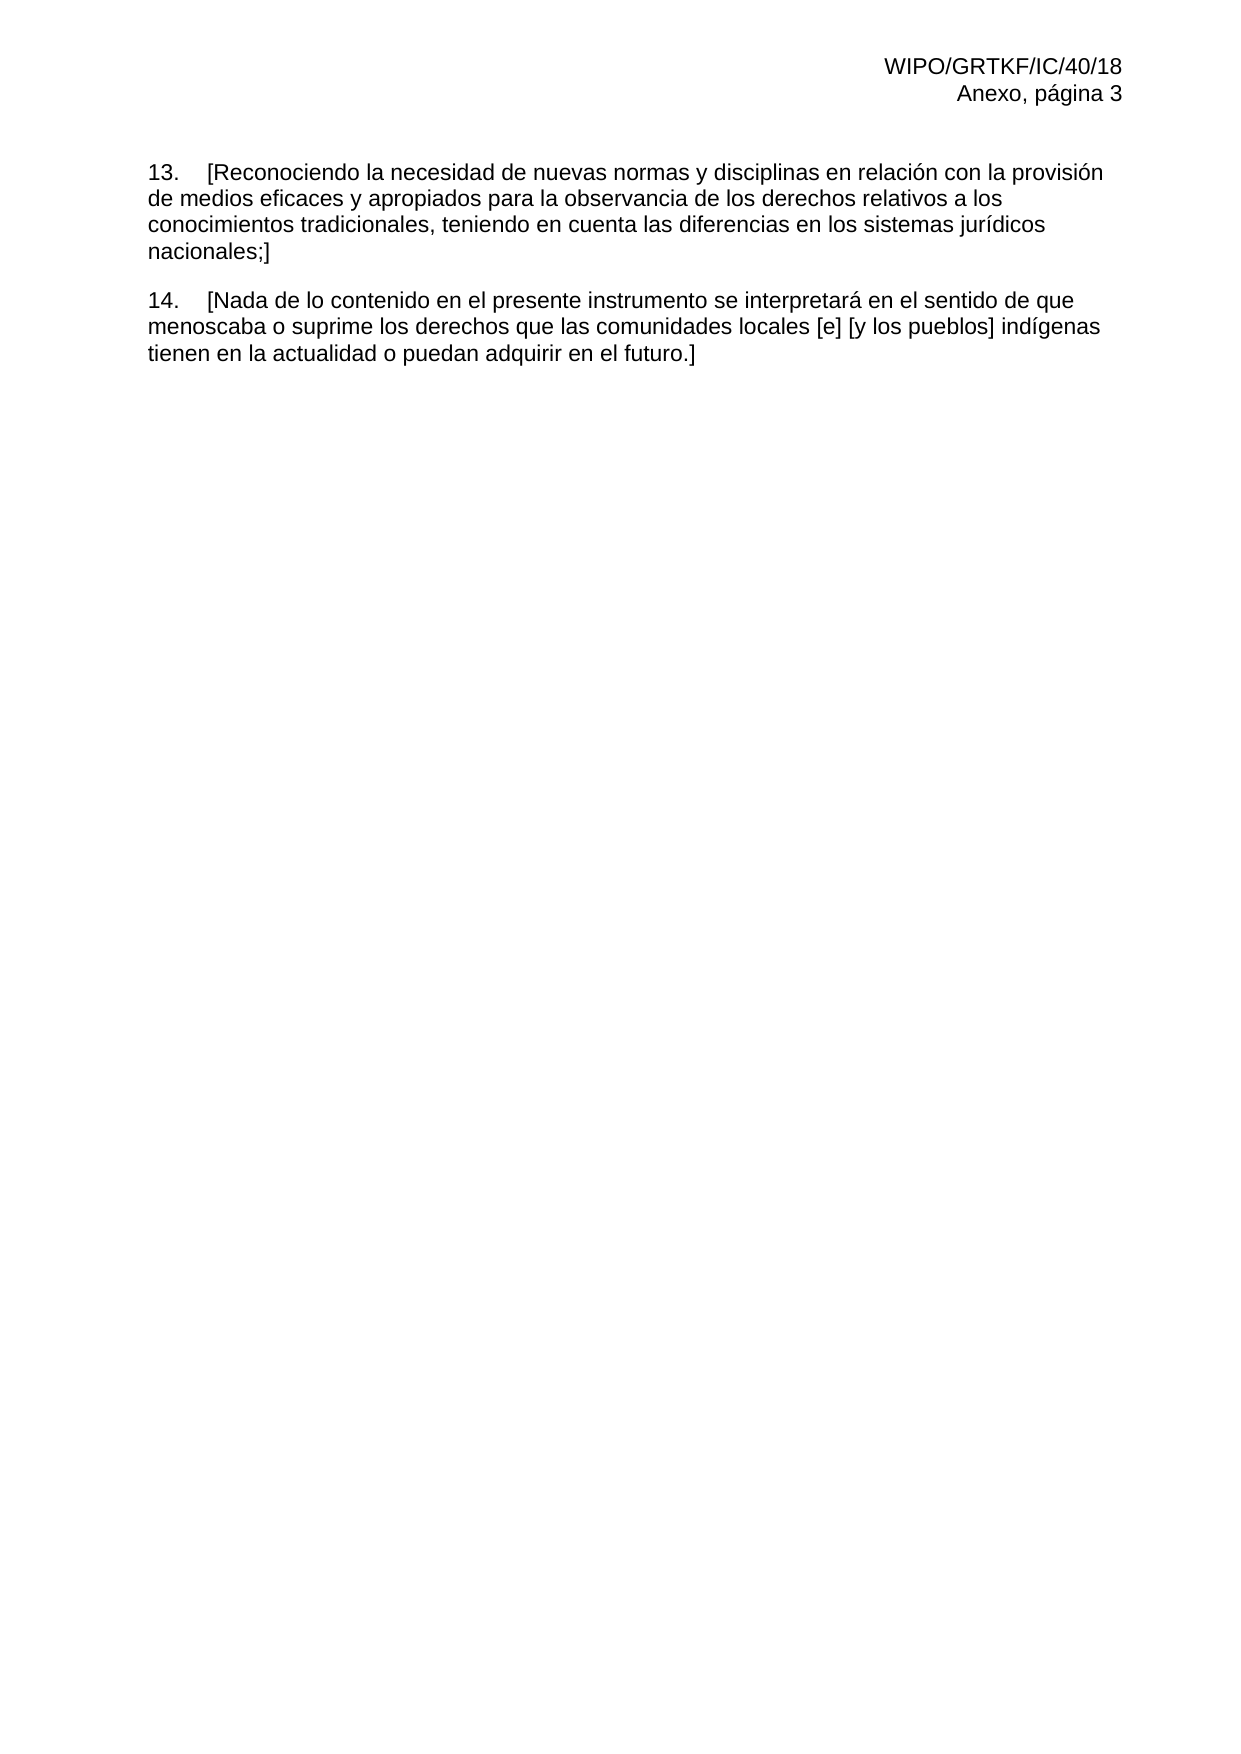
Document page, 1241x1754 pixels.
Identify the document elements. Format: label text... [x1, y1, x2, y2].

text [Nada de lo contenido en el presente instrumento se interpretará en el sentido de que menoscaba o suprime los derechos que las comunidades locales [e] [y los pueblos] indígenas tienen en la actualidad o puedan adquirir en el futuro.] [148, 287, 1122, 366]
text [Reconociendo la necesidad de nuevas normas y disciplinas en relación con la provisión de medios eficaces y apropiados para la observancia de los derechos relativos a los conocimientos tradicionales, teniendo en cuenta las diferencias en los sistemas jurídicos nacionales;] [148, 158, 1122, 264]
